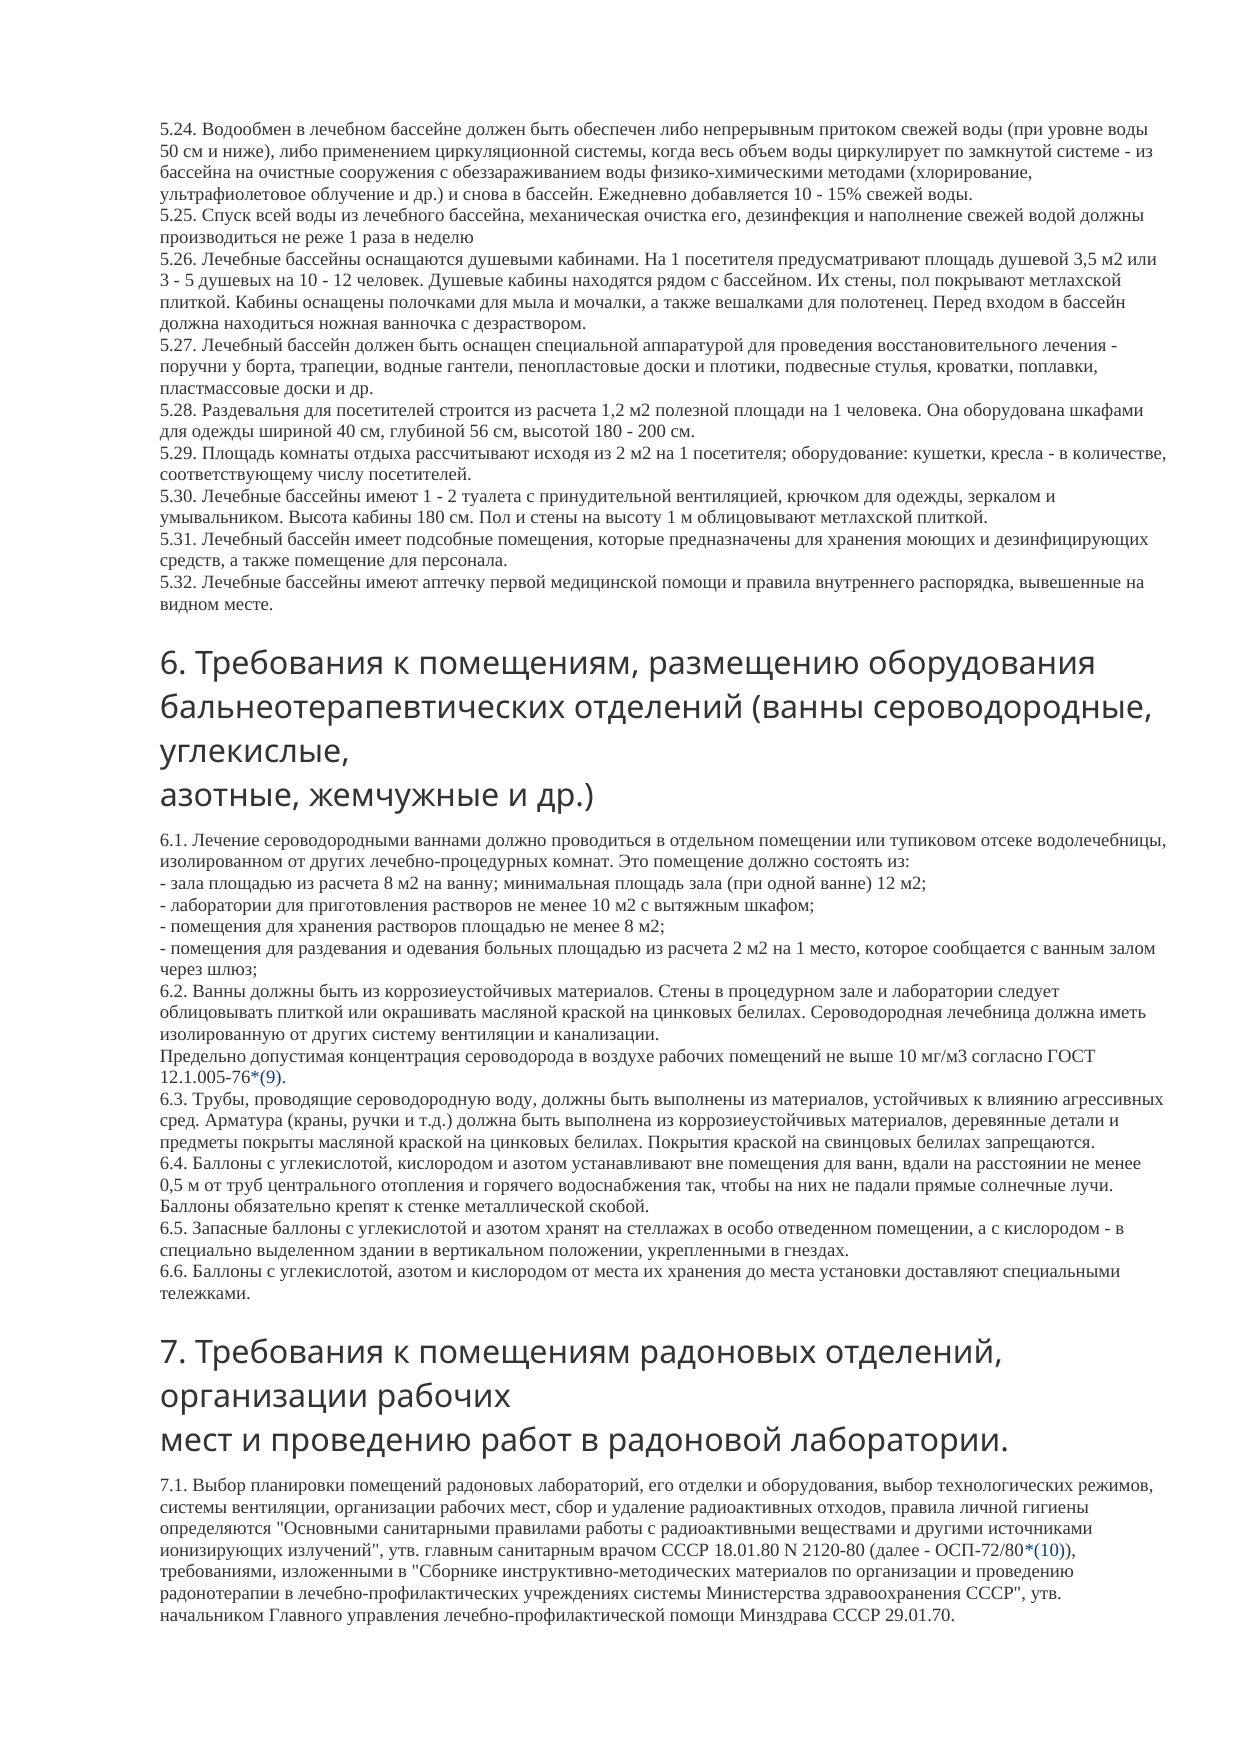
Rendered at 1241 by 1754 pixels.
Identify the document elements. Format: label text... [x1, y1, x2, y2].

text - помещения для хранения растворов площадью не менее 8 м2; [159, 915, 1169, 937]
text 6.3. Трубы, проводящие сероводородную воду, должны быть выполнены из материалов, устойчивых к влиянию агрессивных сред. Арматура (краны, ручки и т.д.) должна быть выполнена из коррозиеустойчивых материалов, деревянные детали и предметы покрыты масляной краской на цинковых белилах. Покрытия краской на свинцовых белилах запрещаются. [159, 1088, 1169, 1152]
text 5.28. Раздевальня для посетителей строится из расчета 1,2 м2 полезной площади на 1 человека. Она оборудована шкафами для одежды шириной 40 см, глубиной 56 см, высотой 180 - 200 см. [159, 398, 1169, 442]
text 5.32. Лечебные бассейны имеют аптечку первой медицинской помощи и правила внутреннего распорядка, вывешенные на видном месте. [159, 571, 1169, 614]
text 5.31. Лечебный бассейн имеет подсобные помещения, которые предназначены для хранения моющих и дезинфицирующих средств, а также помещение для персонала. [159, 528, 1169, 571]
text 7.1. Выбор планировки помещений радоновых лабораторий, его отделки и оборудования, выбор технологических режимов, системы вентиляции, организации рабочих мест, сбор и удаление радиоактивных отходов, правила личной гигиены определяются "Основными санитарными правилами работы с радиоактивными веществами и другими источниками ионизирующих излучений", утв. главным санитарным врачом СССР 18.01.80 N 2120-80 (далее - ОСП-72/80*(10)), требованиями, изложенными в "Сборнике инструктивно-методических материалов по организации и проведению радонотерапии в лечебно-профилактических учреждениях системы Министерства здравоохранения СССР", утв. начальником Главного управления лечебно-профилактической помощи Минздрава СССР 29.01.70. [159, 1474, 1169, 1625]
text 6.5. Запасные баллоны с углекислотой и азотом хранят на стеллажах в особо отведенном помещении, а с кислородом - в специально выделенном здании в вертикальном положении, укрепленными в гнездах. [159, 1217, 1169, 1260]
text 5.25. Спуск всей воды из лечебного бассейна, механическая очистка его, дезинфекция и наполнение свежей водой должны производиться не реже 1 раза в неделю [159, 204, 1169, 247]
text 6. Требования к помещениям, размещению оборудования бальнеотерапевтических отделений (ванны сероводородные, углекислые, азотные, жемчужные и др.) [159, 640, 1169, 816]
text 6.2. Ванны должны быть из коррозиеустойчивых материалов. Стены в процедурном зале и лаборатории следует облицовывать плиткой или окрашивать масляной краской на цинковых белилах. Сероводородная лечебница должна иметь изолированную от других систему вентиляции и канализации. [159, 980, 1169, 1044]
text 7. Требования к помещениям радоновых отделений, организации рабочих мест и проведению работ в радоновой лаборатории. [159, 1329, 1169, 1461]
text - зала площадью из расчета 8 м2 на ванну; минимальная площадь зала (при одной ванне) 12 м2; [159, 872, 1169, 893]
text 6.4. Баллоны с углекислотой, кислородом и азотом устанавливают вне помещения для ванн, вдали на расстоянии не менее 0,5 м от труб центрального отопления и горячего водоснабжения так, чтобы на них не падали прямые солнечные лучи. Баллоны обязательно крепят к стенке металлической скобой. [159, 1152, 1169, 1217]
text Предельно допустимая концентрация сероводорода в воздухе рабочих помещений не выше 10 мг/м3 согласно ГОСТ 12.1.005-76*(9). [159, 1044, 1169, 1088]
text 5.24. Водообмен в лечебном бассейне должен быть обеспечен либо непрерывным притоком свежей воды (при уровне воды 50 см и ниже), либо применением циркуляционной системы, когда весь объем воды циркулирует по замкнутой системе - из бассейна на очистные сооружения с обеззараживанием воды физико-химическими методами (хлорирование, ультрафиолетовое облучение и др.) и снова в бассейн. Ежедневно добавляется 10 - 15% свежей воды. [159, 118, 1169, 204]
text - лаборатории для приготовления растворов не менее 10 м2 с вытяжным шкафом; [159, 893, 1169, 915]
text - помещения для раздевания и одевания больных площадью из расчета 2 м2 на 1 место, которое сообщается с ванным залом через шлюз; [159, 937, 1169, 980]
text 5.30. Лечебные бассейны имеют 1 - 2 туалета с принудительной вентиляцией, крючком для одежды, зеркалом и умывальником. Высота кабины 180 см. Пол и стены на высоту 1 м облицовывают метлахской плиткой. [159, 485, 1169, 528]
text 6.6. Баллоны с углекислотой, азотом и кислородом от места их хранения до места установки доставляют специальными тележками. [159, 1260, 1169, 1303]
text 6.1. Лечение сероводородными ваннами должно проводиться в отдельном помещении или тупиковом отсеке водолечебницы, изолированном от других лечебно-процедурных комнат. Это помещение должно состоять из: [159, 829, 1169, 872]
text 5.27. Лечебный бассейн должен быть оснащен специальной аппаратурой для проведения восстановительного лечения - поручни у борта, трапеции, водные гантели, пенопластовые доски и плотики, подвесные стулья, кроватки, поплавки, пластмассовые доски и др. [159, 334, 1169, 398]
text 5.29. Площадь комнаты отдыха рассчитывают исходя из 2 м2 на 1 посетителя; оборудование: кушетки, кресла - в количестве, соответствующему числу посетителей. [159, 442, 1169, 485]
text 5.26. Лечебные бассейны оснащаются душевыми кабинами. На 1 посетителя предусматривают площадь душевой 3,5 м2 или 3 - 5 душевых на 10 - 12 человек. Душевые кабины находятся рядом с бассейном. Их стены, пол покрывают метлахской плиткой. Кабины оснащены полочками для мыла и мочалки, а также вешалками для полотенец. Перед входом в бассейн должна находиться ножная ванночка с дезраствором. [159, 247, 1169, 334]
